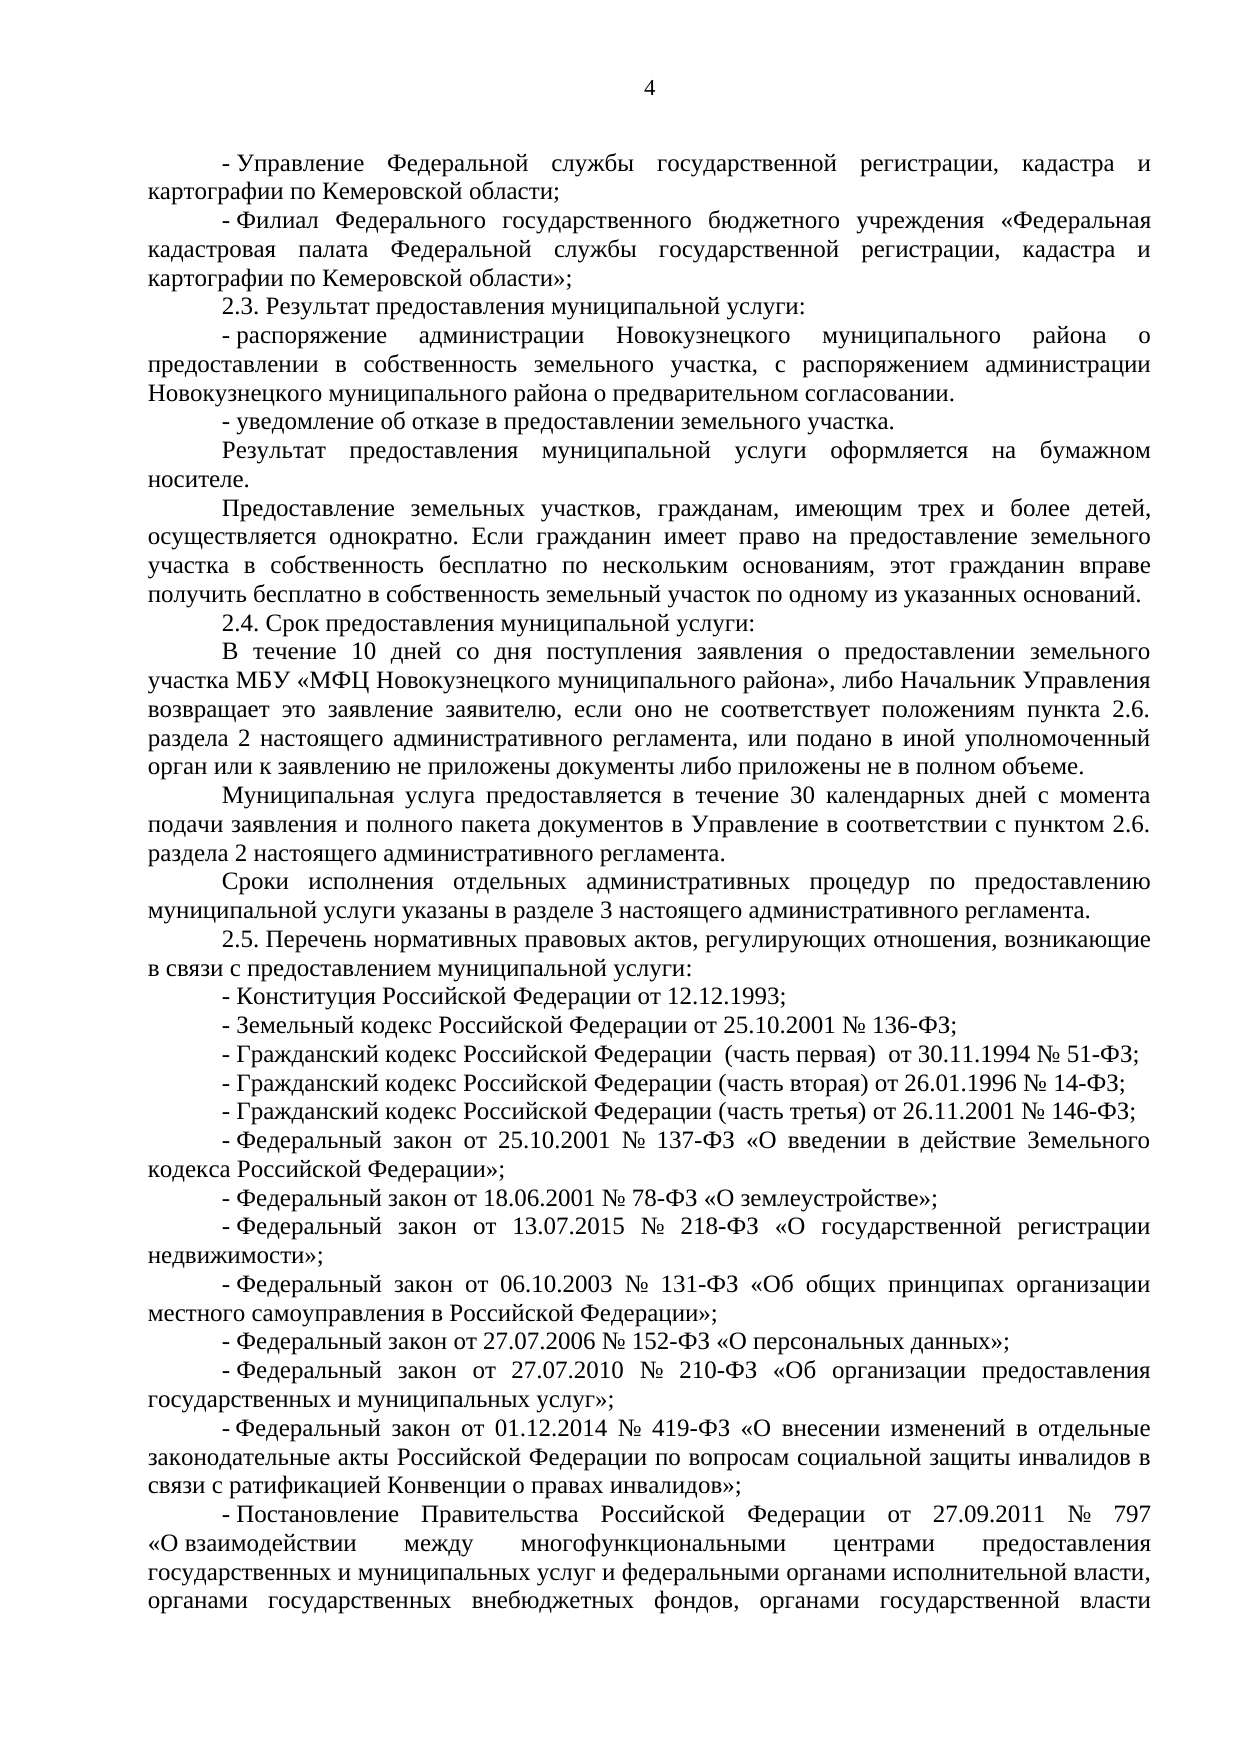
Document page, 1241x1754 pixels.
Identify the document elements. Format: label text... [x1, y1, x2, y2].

text - уведомление об отказе в предоставлении земельного участка. [148, 406, 1152, 435]
text Муниципальная услуга предоставляется в течение 30 календарных дней с момента подачи заявления и полного пакета документов в Управление в соответствии с пунктом 2.6. раздела 2 настоящего административного регламента. [148, 780, 1152, 866]
text - Федеральный закон от 06.10.2003 № 131-ФЗ «Об общих принципах организации местного самоуправления в Российской Федерации»; [148, 1269, 1152, 1326]
text - распоряжение администрации Новокузнецкого муниципального района о предоставлении в собственность земельного участка, с распоряжением администрации Новокузнецкого муниципального района о предварительном согласовании. [148, 320, 1152, 406]
list - Конституция Российской Федерации от 12.12.1993; [148, 981, 1152, 1010]
text - Федеральный закон от 25.10.2001 № 137-ФЗ «О введении в действие Земельного кодекса Российской Федерации»; [148, 1125, 1152, 1183]
text - Федеральный закон от 18.06.2001 № 78-ФЗ «О землеустройстве»; [148, 1183, 1152, 1211]
text Сроки исполнения отдельных административных процедур по предоставлению муниципальной услуги указаны в разделе 3 настоящего административного регламента. [148, 866, 1152, 924]
list - Земельный кодекс Российской Федерации от 25.10.2001 № 136-ФЗ; [148, 1010, 1152, 1039]
text 2.3. Результат предоставления муниципальной услуги: [148, 291, 1152, 320]
text В течение 10 дней со дня поступления заявления о предоставлении земельного участка МБУ «МФЦ Новокузнецкого муниципального района», либо Начальник Управления возвращает это заявление заявителю, если оно не соответствует положениям пункта 2.6. раздела 2 настоящего административного регламента, или подано в иной уполномоченный орган или к заявлению не приложены документы либо приложены не в полном объеме. [148, 636, 1152, 780]
text 2.4. Срок предоставления муниципальной услуги: [148, 608, 1152, 636]
text Результат предоставления муниципальной услуги оформляется на бумажном носителе. [148, 435, 1152, 493]
text - Управление Федеральной службы государственной регистрации, кадастра и картографии по Кемеровской области; [148, 148, 1152, 205]
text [148, 1499, 1152, 1614]
text - Гражданский кодекс Российской Федерации (часть третья) от 26.11.2001 № 146-ФЗ; [148, 1096, 1152, 1125]
text - Федеральный закон от 13.07.2015 № 218-ФЗ «О государственной регистрации недвижимости»; [148, 1211, 1152, 1269]
text Предоставление земельных участков, гражданам, имеющим трех и более детей, осуществляется однократно. Если гражданин имеет право на предоставление земельного участка в собственность бесплатно по нескольким основаниям, этот гражданин вправе получить бесплатно в собственность земельный участок по одному из указанных оснований. [148, 493, 1152, 608]
text - Филиал Федерального государственного бюджетного учреждения «Федеральная кадастровая палата Федеральной службы государственной регистрации, кадастра и картографии по Кемеровской области»; [148, 205, 1152, 291]
text - Гражданский кодекс Российской Федерации (часть первая) от 30.11.1994 № 51-ФЗ; [148, 1039, 1152, 1068]
text - Федеральный закон от 27.07.2006 № 152-ФЗ «О персональных данных»; [148, 1326, 1152, 1355]
text - Федеральный закон от 01.12.2014 № 419-ФЗ «О внесении изменений в отдельные законодательные акты Российской Федерации по вопросам социальной защиты инвалидов в связи с ратификацией Конвенции о правах инвалидов»; [148, 1413, 1152, 1499]
text 2.5. Перечень нормативных правовых актов, регулирующих отношения, возникающие в связи с предоставлением муниципальной услуги: [148, 924, 1152, 981]
list - Федеральный закон от 27.07.2010 № 210-ФЗ «Об организации предоставления государственных и муниципальных услуг»; [148, 1355, 1152, 1413]
text - Гражданский кодекс Российской Федерации (часть вторая) от 26.01.1996 № 14-ФЗ; [148, 1068, 1152, 1096]
